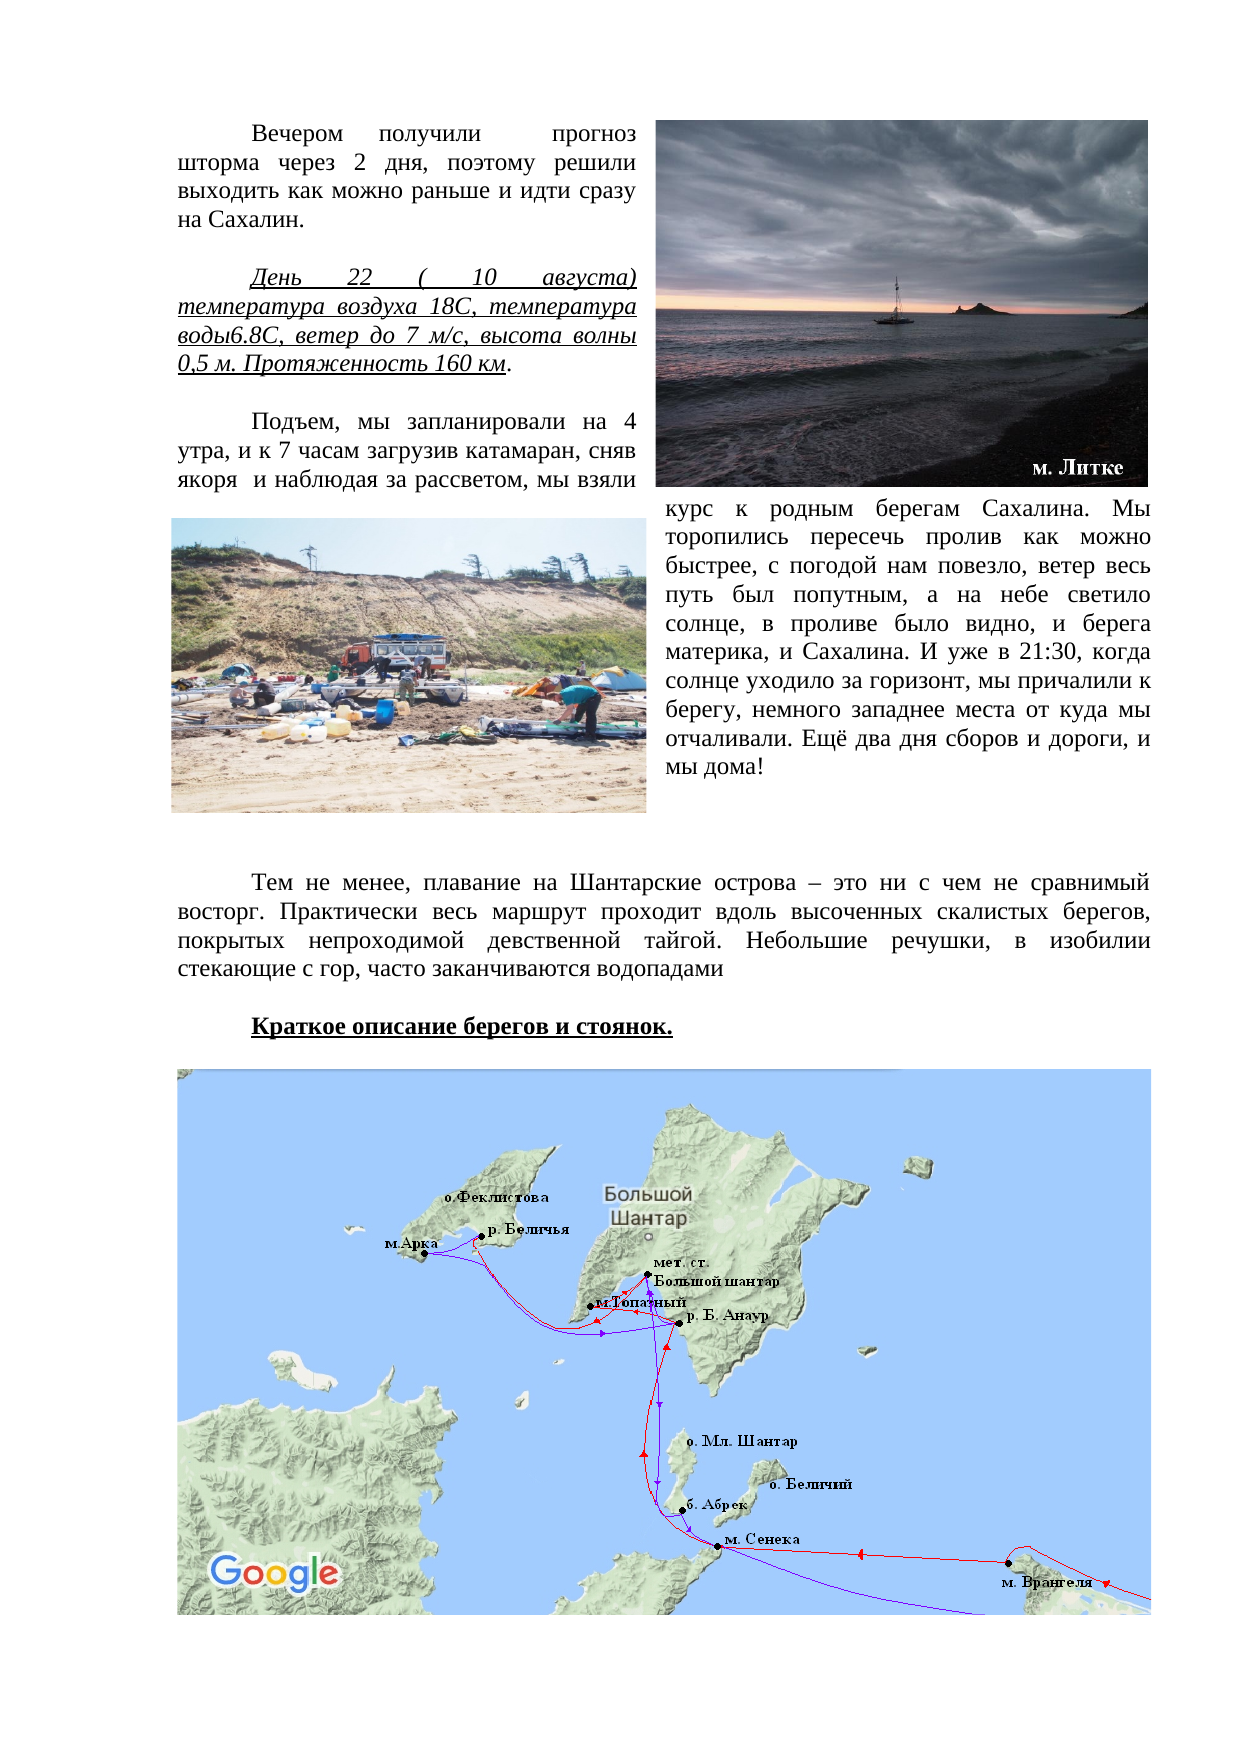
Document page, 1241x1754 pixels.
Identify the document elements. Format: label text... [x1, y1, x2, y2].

picture [177, 1069, 1152, 1615]
text Вечером получили прогноз шторма через 2 дня, поэтому решили выходить как можно раньше и идти сразу на Сахалин. [177, 118, 1152, 233]
text Тем не менее, плавание на Шантарские острова – это ни с чем не сравнимый восторг. Практически весь маршрут проходит вдоль высоченных скалистых берегов, покрытых непроходимой девственной тайгой. Небольшие речушки, в изобилии стекающие с гор, часто заканчиваются водопадами [177, 867, 1152, 982]
text Краткое описание берегов и стоянок. [177, 1011, 1152, 1040]
picture [171, 518, 646, 812]
picture [655, 120, 1148, 486]
text День 22 ( 10 августа) температура воздуха 18С, температура воды6.8С, ветер до 7 м/с, высота волны 0,5 м. Протяженность 160 км. [177, 262, 655, 377]
